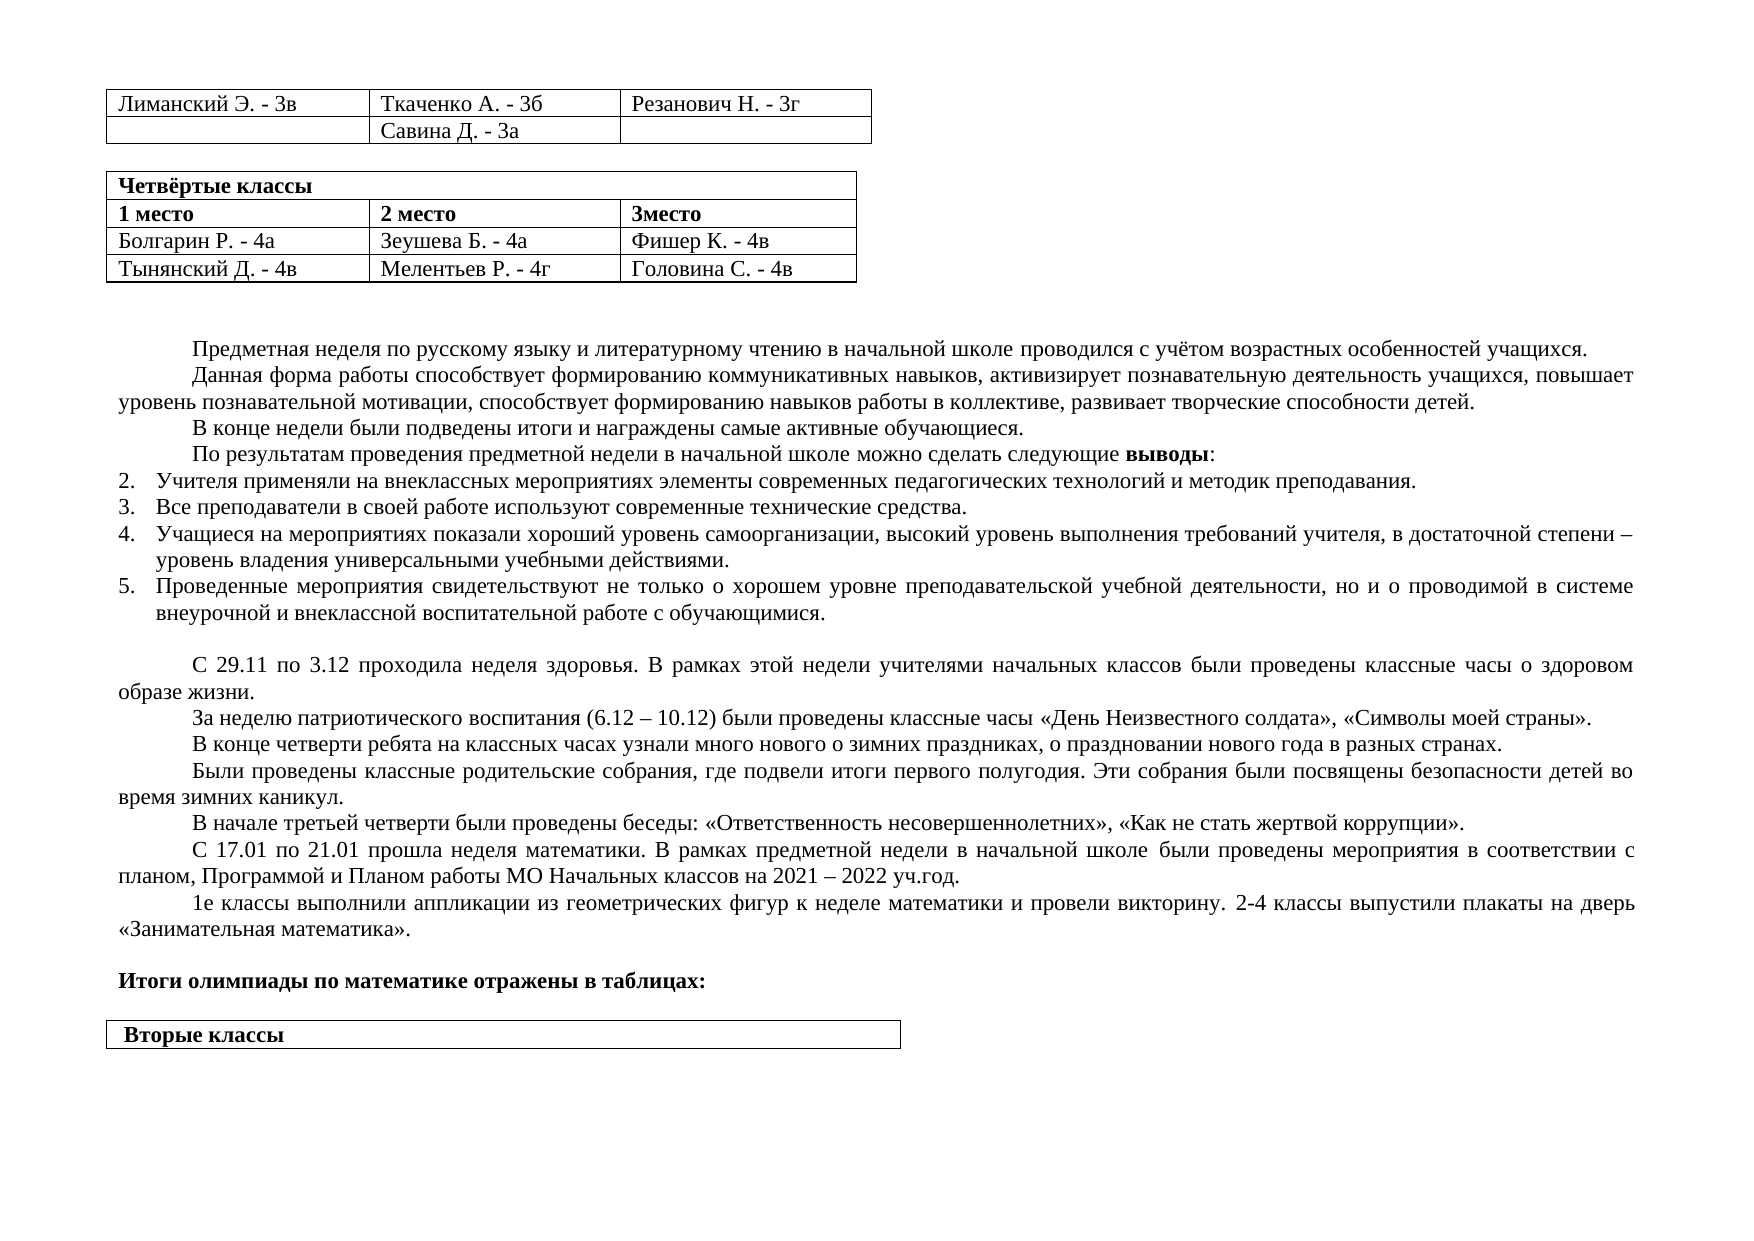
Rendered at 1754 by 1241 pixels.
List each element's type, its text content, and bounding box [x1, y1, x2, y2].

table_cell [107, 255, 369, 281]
text За неделю патриотического воспитания (6.12 – 10.12) были проведены классные часы «День Неизвестного солдата», «Символы моей страны». [118, 704, 1636, 730]
text В конце недели были подведены итоги и награждены самые активные обучающиеся. [118, 414, 1636, 441]
text С 29.11 по 3.12 проходила неделя здоровья. В рамках этой недели учителями начальных классов были проведены классные часы о здоровом образе жизни. [118, 651, 1636, 704]
text С 17.01 по 21.01 прошла неделя математики. В рамках предметной недели в начальной школе были проведены мероприятия в соответствии с планом, Программой и Планом работы МО Начальных классов на 2021 – 2022 уч.год. [118, 836, 1636, 888]
list Учащиеся на мероприятиях показали хороший уровень самоорганизации, высокий уровень выполнения требований учителя, в достаточной степени – уровень владения универсальными учебными действиями. [118, 519, 1636, 572]
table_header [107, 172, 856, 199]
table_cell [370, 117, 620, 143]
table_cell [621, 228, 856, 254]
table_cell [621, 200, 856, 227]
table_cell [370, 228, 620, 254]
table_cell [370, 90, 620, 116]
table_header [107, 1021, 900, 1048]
list Все преподаватели в своей работе используют современные технические средства. [118, 493, 1636, 519]
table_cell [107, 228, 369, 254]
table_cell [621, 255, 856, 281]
text В начале третьей четверти были проведены беседы: «Ответственность несовершеннолетних», «Как не стать жертвой коррупции». [118, 809, 1636, 836]
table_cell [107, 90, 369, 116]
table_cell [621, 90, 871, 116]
text В конце четверти ребята на классных часах узнали много нового о зимних праздниках, о праздновании нового года в разных странах. [118, 730, 1636, 757]
text Итоги олимпиады по математике отражены в таблицах: [118, 968, 1636, 994]
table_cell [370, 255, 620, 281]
text Были проведены классные родительские собрания, где подвели итоги первого полугодия. Эти собрания были посвящены безопасности детей во время зимних каникул. [118, 757, 1636, 809]
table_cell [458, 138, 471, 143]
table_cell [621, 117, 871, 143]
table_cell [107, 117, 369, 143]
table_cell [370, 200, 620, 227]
text 1е классы выполнили аппликации из геометрических фигур к неделе математики и провели викторину. 2-4 классы выпустили плакаты на дверь «Занимательная математика». [118, 888, 1636, 941]
list Проведенные мероприятия свидетельствуют не только о хорошем уровне преподавательской учебной деятельности, но и о проводимой в системе внеурочной и внеклассной воспитательной работе с обучающимися. [118, 572, 1636, 625]
text По результатам проведения предметной недели в начальной школе можно сделать следующие выводы: [118, 441, 1636, 467]
list Учителя применяли на внеклассных мероприятиях элементы современных педагогических технологий и методик преподавания. [118, 467, 1636, 493]
text Предметная неделя по русскому языку и литературному чтению в начальной школе проводился с учётом возрастных особенностей учащихся. [118, 335, 1636, 361]
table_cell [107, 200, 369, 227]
text Данная форма работы способствует формированию коммуникативных навыков, активизирует познавательную деятельность учащихся, повышает уровень познавательной мотивации, способствует формированию навыков работы в коллективе, развивает творческие способности детей. [118, 361, 1636, 414]
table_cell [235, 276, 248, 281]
